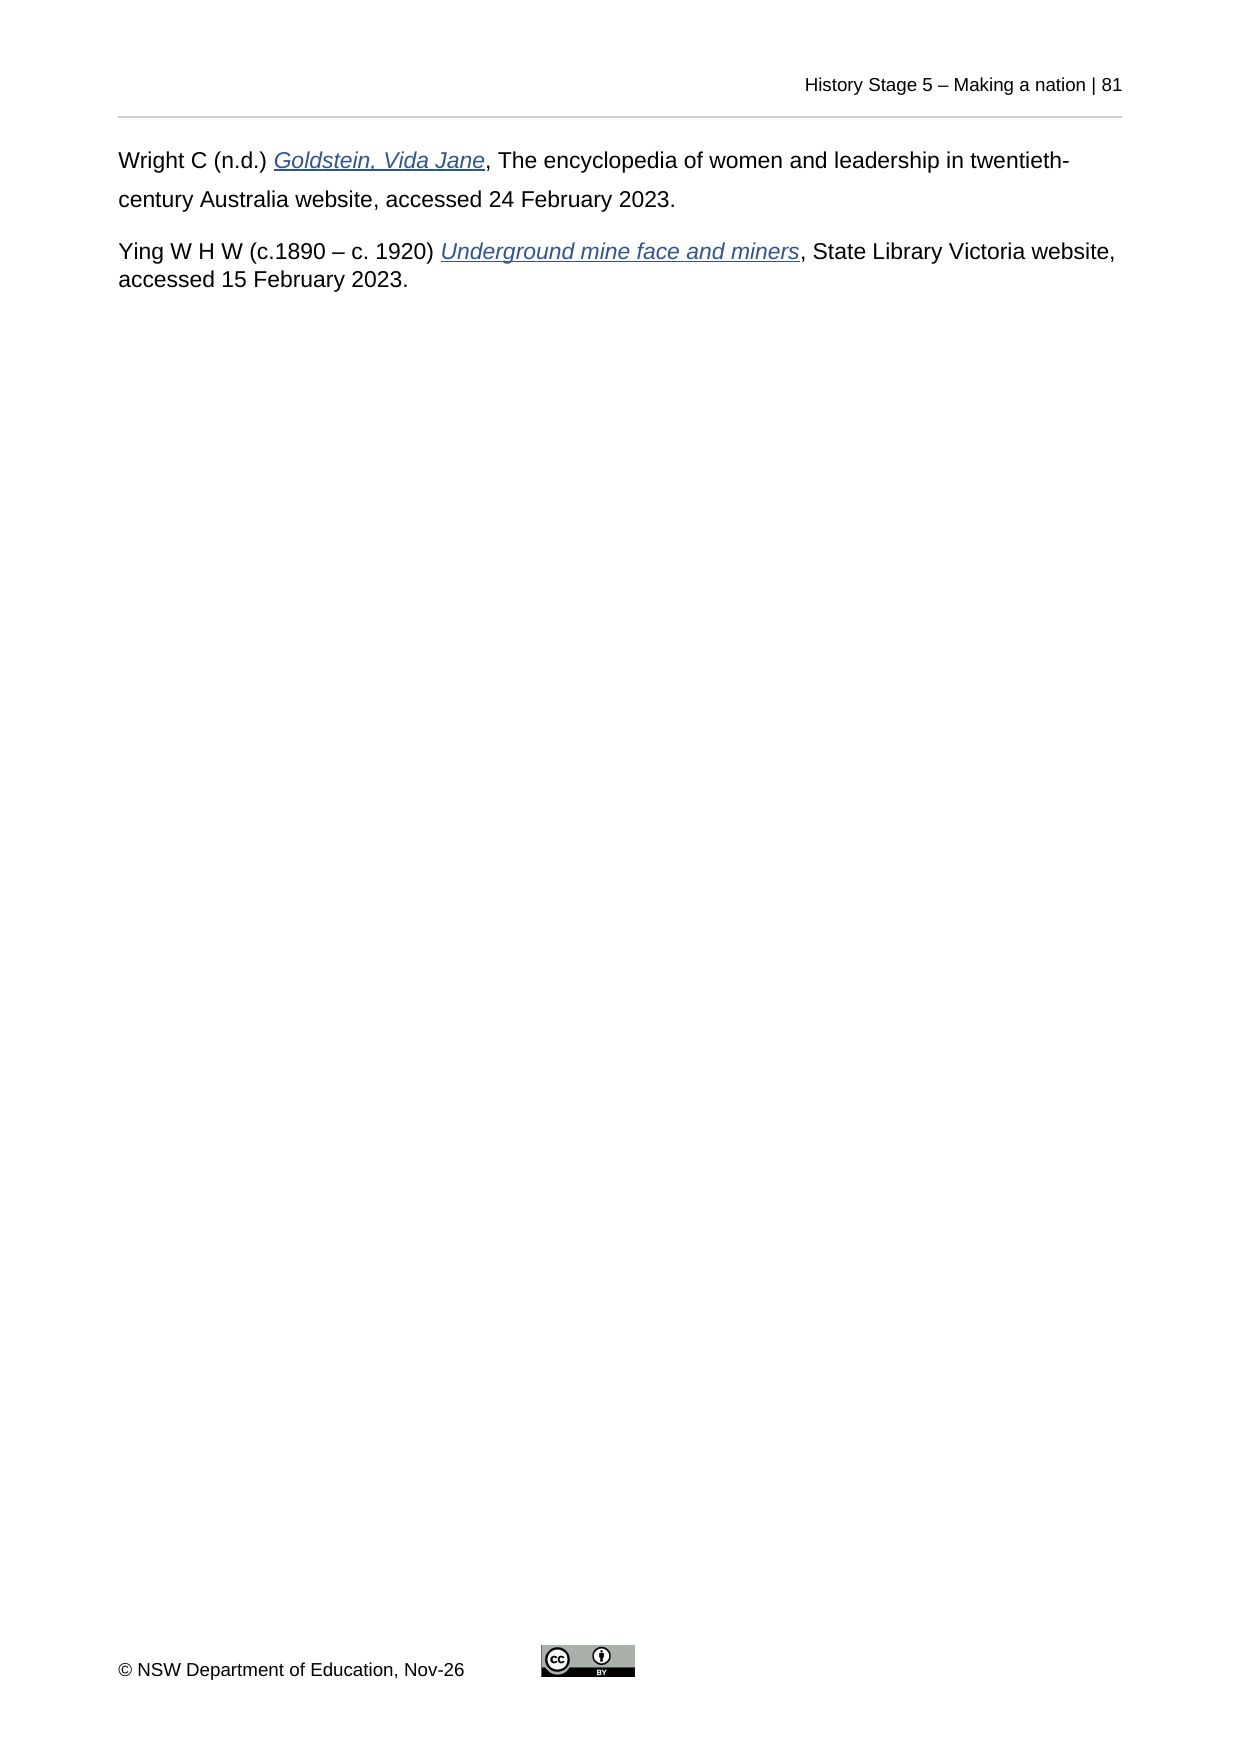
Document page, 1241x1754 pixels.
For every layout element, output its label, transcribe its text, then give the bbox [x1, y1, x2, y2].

text Wright C (n.d.) Goldstein, Vida Jane, The encyclopedia of women and leadership in twentieth-century Australia website, accessed 24 February 2023. [118, 147, 1122, 212]
picture [541, 1645, 635, 1677]
text Ying W H W (c.1890 – c. 1920) Underground mine face and miners, State Library Victoria website, accessed 15 February 2023. [118, 238, 1122, 293]
